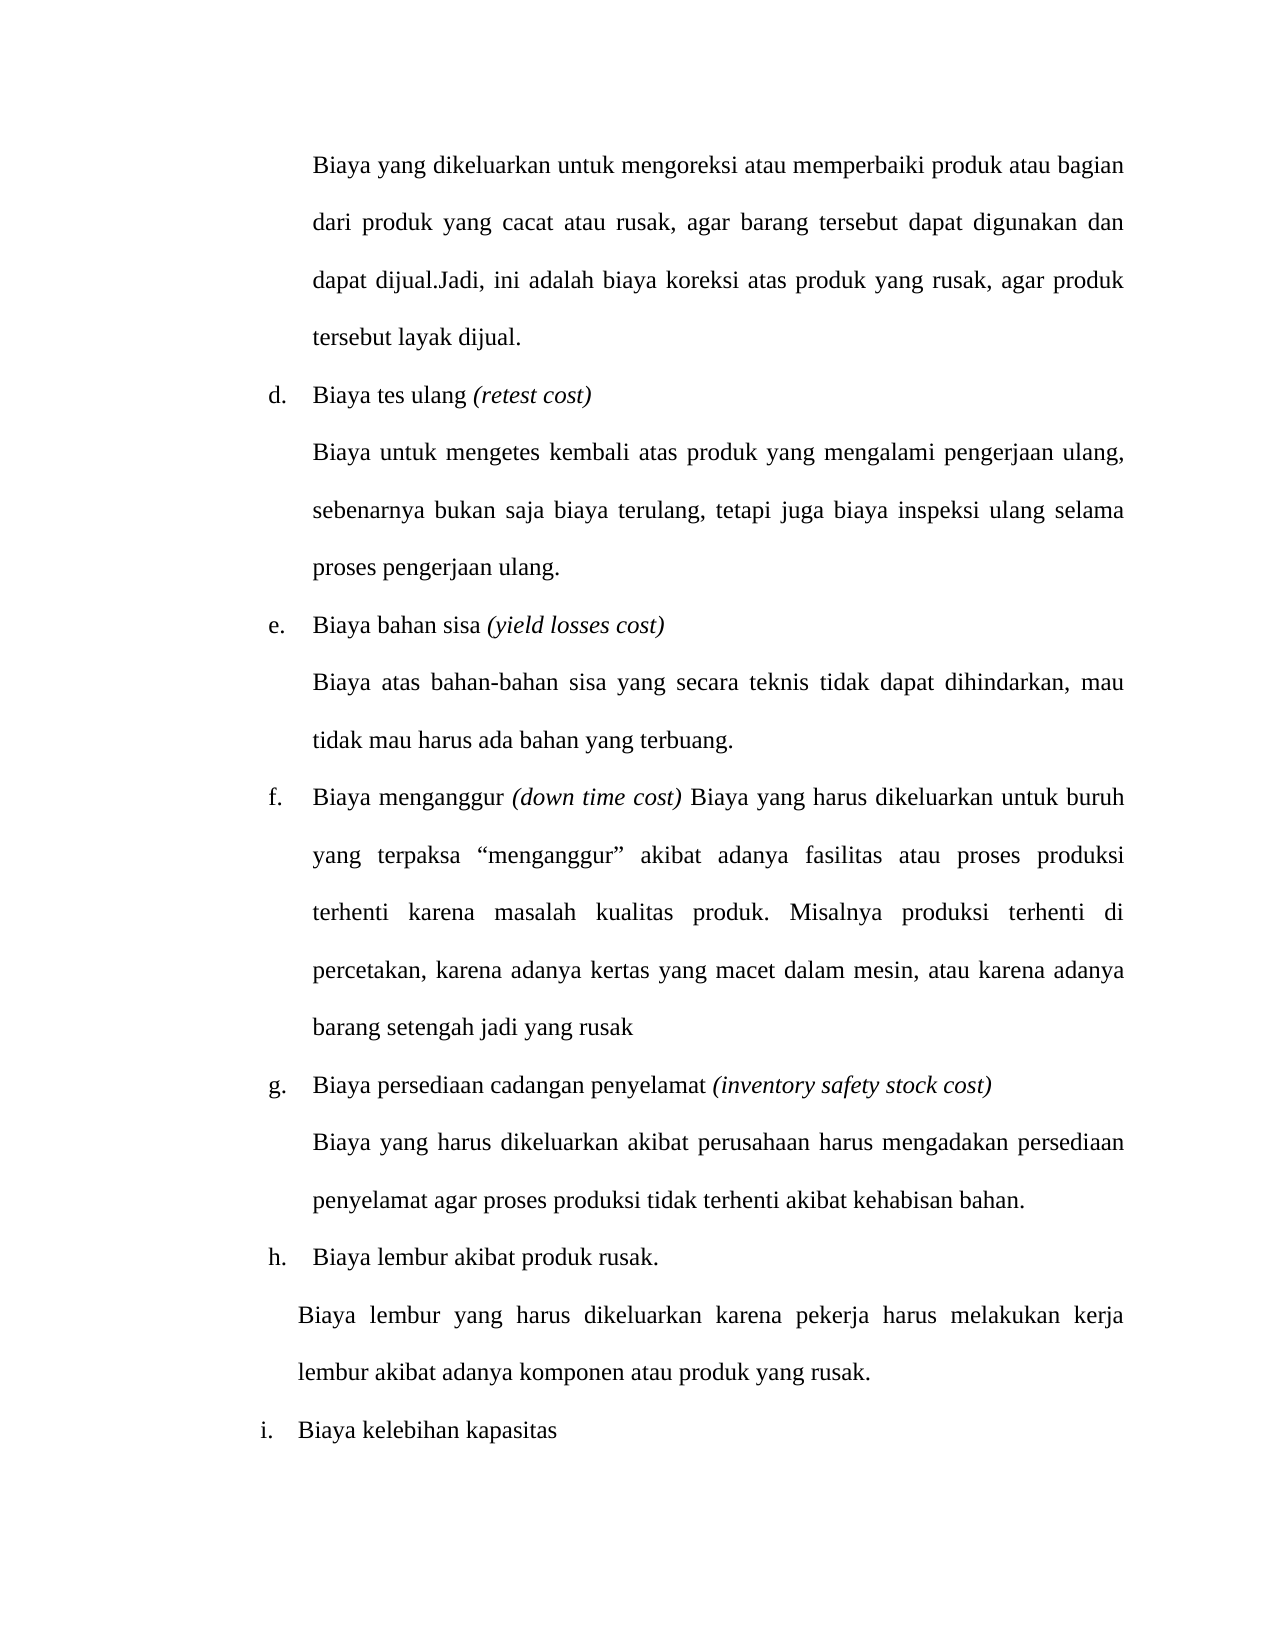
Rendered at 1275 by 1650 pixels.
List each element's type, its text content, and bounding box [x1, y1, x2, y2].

list Biaya bahan sisa (yield losses cost) [268, 610, 1125, 639]
list Biaya menganggur (down time cost) Biaya yang harus dikeluarkan untuk buruh yang terpaksa “menganggur” akibat adanya fasilitas atau proses produksi terhenti karena masalah kualitas produk. Misalnya produksi terhenti di percetakan, karena adanya kertas yang macet dalam mesin, atau karena adanya barang setengah jadi yang rusak [268, 782, 1125, 1041]
list Biaya lembur akibat produk rusak. [268, 1242, 1125, 1271]
list Biaya persediaan cadangan penyelamat (inventory safety stock cost) [268, 1070, 1125, 1099]
list Biaya atas bahan-bahan sisa yang secara teknis tidak dapat dihindarkan, mau tidak mau harus ada bahan yang terbuang. [312, 667, 1125, 754]
list Biaya yang dikeluarkan untuk mengoreksi atau memperbaiki produk atau bagian dari produk yang cacat atau rusak, agar barang tersebut dapat digunakan dan dapat dijual.Jadi, ini adalah biaya koreksi atas produk yang rusak, agar produk tersebut layak dijual. [312, 150, 1125, 351]
list Biaya untuk mengetes kembali atas produk yang mengalami pengerjaan ulang, sebenarnya bukan saja biaya terulang, tetapi juga biaya inspeksi ulang selama proses pengerjaan ulang. [312, 437, 1125, 581]
list Biaya yang harus dikeluarkan akibat perusahaan harus mengadakan persediaan penyelamat agar proses produksi tidak terhenti akibat kehabisan bahan. [312, 1127, 1125, 1214]
list Biaya kelebihan kapasitas [260, 1415, 1125, 1444]
list Biaya tes ulang (retest cost) [268, 380, 1125, 409]
list Biaya lembur yang harus dikeluarkan karena pekerja harus melakukan kerja lembur akibat adanya komponen atau produk yang rusak. [298, 1300, 1125, 1386]
